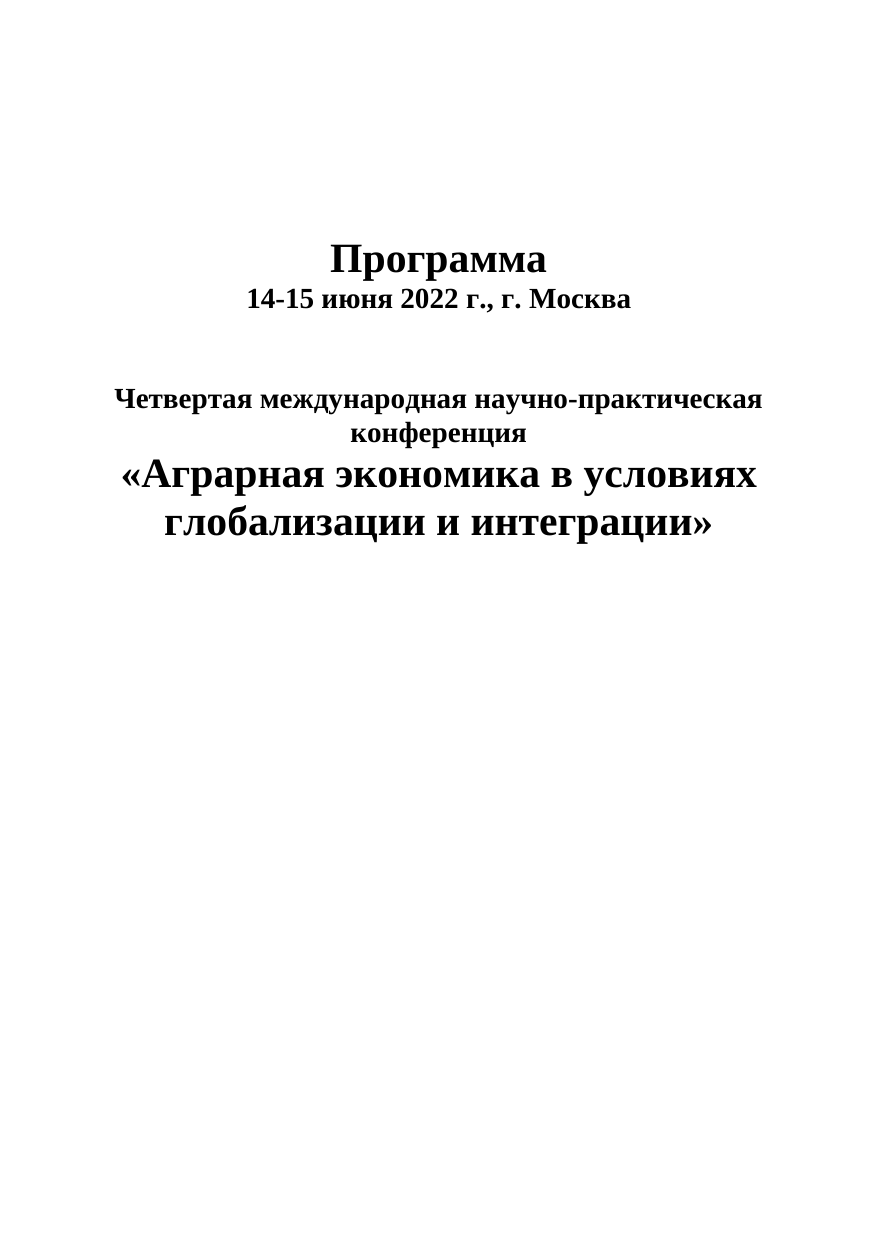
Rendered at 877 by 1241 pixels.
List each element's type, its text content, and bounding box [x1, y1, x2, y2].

text глобализации и интеграции» [41, 497, 836, 544]
text Четвертая международная научно-практическая [41, 382, 836, 415]
text «Аграрная экономика в условиях [41, 449, 836, 497]
text 14-15 июня 2022 г., г. Москва [41, 281, 836, 314]
text Программа [41, 233, 836, 281]
text конференция [41, 415, 836, 449]
